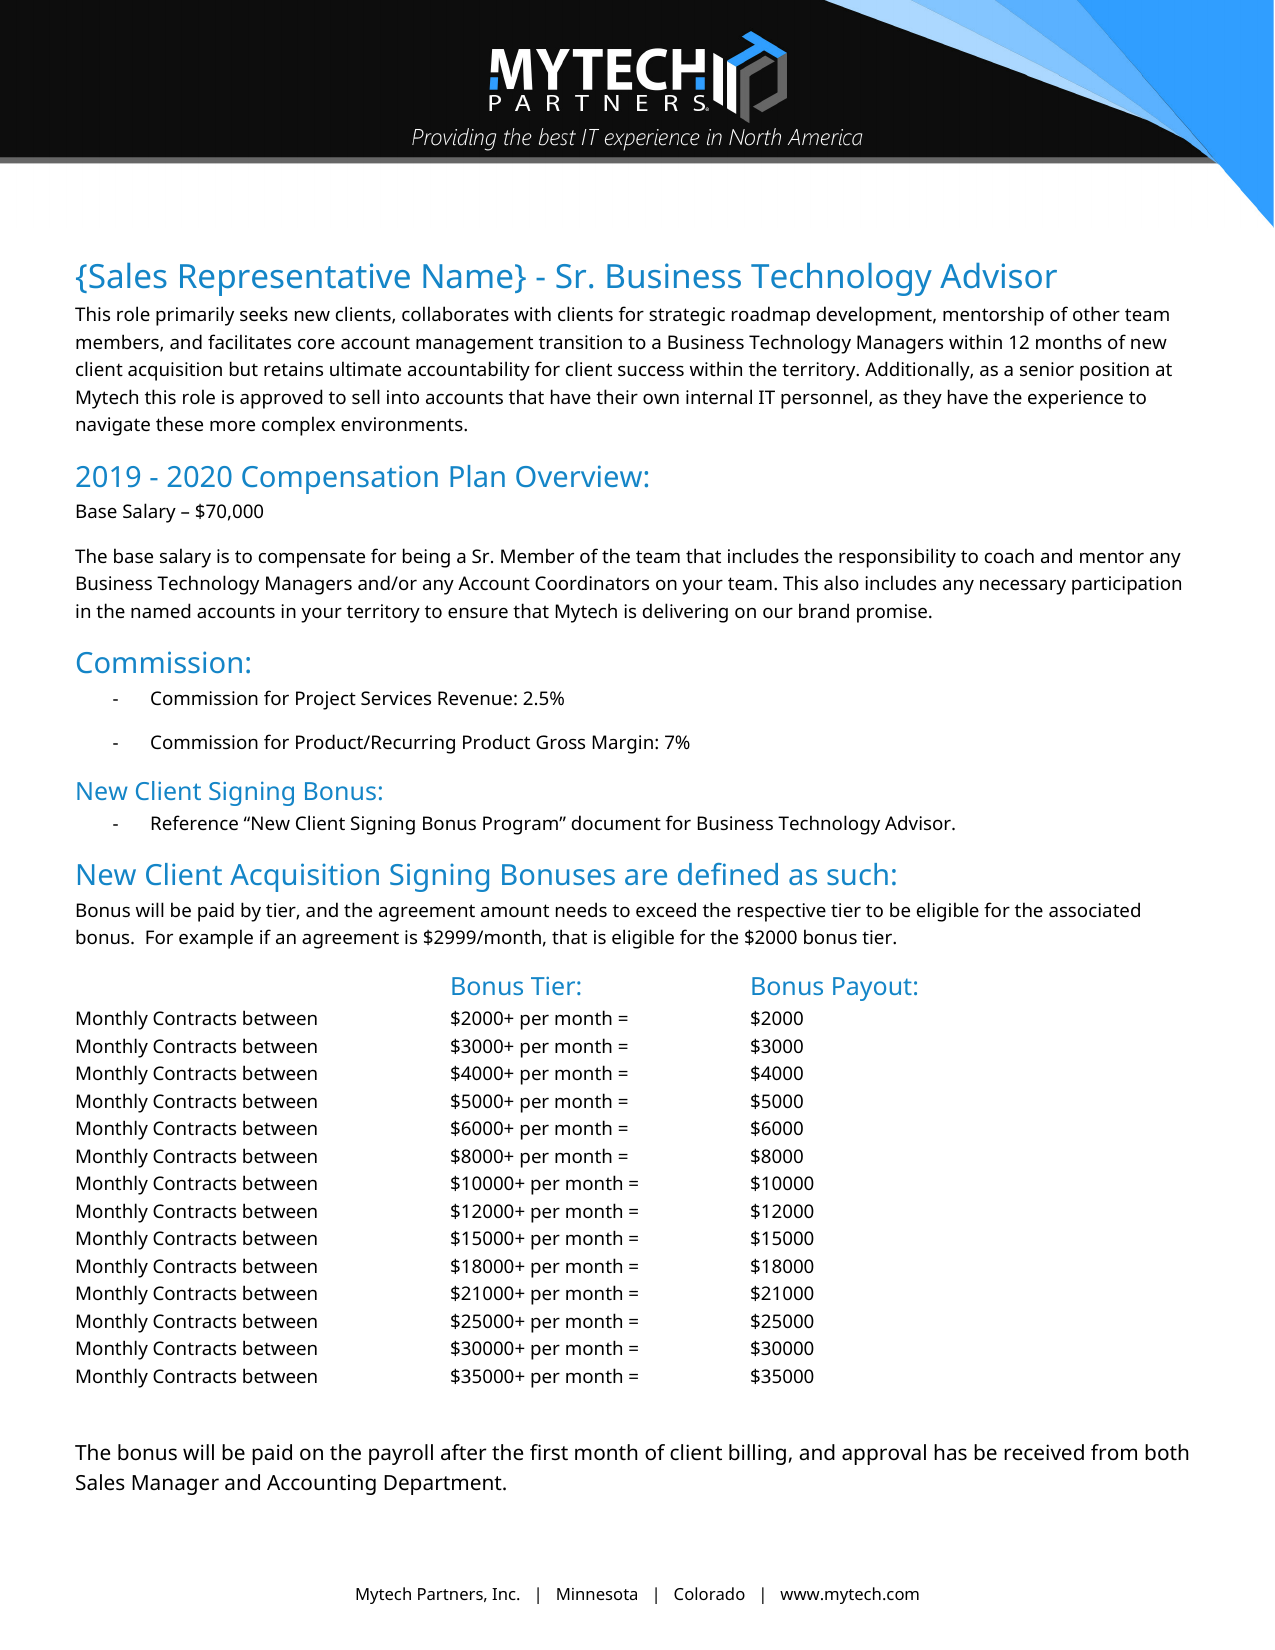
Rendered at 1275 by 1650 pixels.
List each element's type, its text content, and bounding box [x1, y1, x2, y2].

list Commission for Project Services Revenue: 2.5% [112, 685, 1200, 710]
text Monthly Contracts between $4000+ per month = $4000 Monthly Contracts between $5000+ per month = $5000 [75, 1060, 1200, 1113]
subtitle New Client Signing Bonus: [75, 773, 1200, 807]
text Monthly Contracts between $25000+ per month = $25000 [75, 1308, 1200, 1333]
text Monthly Contracts between $15000+ per month = $15000 [75, 1225, 1200, 1251]
list Commission for Product/Recurring Product Gross Margin: 7% [112, 729, 1200, 754]
text This role primarily seeks new clients, collaborates with clients for strategic roadmap development, mentorship of other team members, and facilitates core account management transition to a Business Technology Managers within 12 months of new client acquisition but retains ultimate accountability for client success within the territory. Additionally, as a senior position at Mytech this role is approved to sell into accounts that have their own internal IT personnel, as they have the experience to navigate these more complex environments. [75, 302, 1200, 437]
subtitle Commission: [75, 642, 1200, 682]
text The bonus will be paid on the payroll after the first month of client billing, and approval has be received from both Sales Manager and Accounting Department. [75, 1438, 1200, 1497]
subtitle {Sales Representative Name} - Sr. Business Technology Advisor [75, 253, 1200, 298]
text Bonus will be paid by tier, and the agreement amount needs to exceed the respective tier to be eligible for the associated bonus. For example if an agreement is $2999/month, that is eligible for the $2000 bonus tier. [75, 897, 1200, 950]
text Monthly Contracts between $12000+ per month = $12000 [75, 1198, 1200, 1223]
text Monthly Contracts between $21000+ per month = $21000 [75, 1280, 1200, 1306]
text Bonus Tier: Bonus Payout: [75, 969, 1200, 1003]
text Monthly Contracts between $35000+ per month = $35000 [75, 1363, 1200, 1388]
picture [0, 0, 1274, 228]
subtitle 2019 - 2020 Compensation Plan Overview: [75, 456, 1200, 496]
text Monthly Contracts between $30000+ per month = $30000 [75, 1335, 1200, 1361]
text The base salary is to compensate for being a Sr. Member of the team that includes the responsibility to coach and mentor any Business Technology Managers and/or any Account Coordinators on your team. This also includes any necessary participation in the named accounts in your territory to ensure that Mytech is delivering on our brand promise. [75, 543, 1200, 623]
text Monthly Contracts between $10000+ per month = $10000 [75, 1170, 1200, 1196]
text Monthly Contracts between $2000+ per month = $2000 Monthly Contracts between $3000+ per month = $3000 [75, 1005, 1200, 1058]
text Base Salary – $70,000 [75, 499, 1200, 524]
text Monthly Contracts between $6000+ per month = $6000 [75, 1115, 1200, 1141]
text Monthly Contracts between $8000+ per month = $8000 [75, 1143, 1200, 1168]
subtitle New Client Acquisition Signing Bonuses are defined as such: [75, 854, 1200, 894]
list Reference “New Client Signing Bonus Program” document for Business Technology Advisor. [112, 810, 1200, 836]
text Monthly Contracts between $18000+ per month = $18000 [75, 1253, 1200, 1278]
